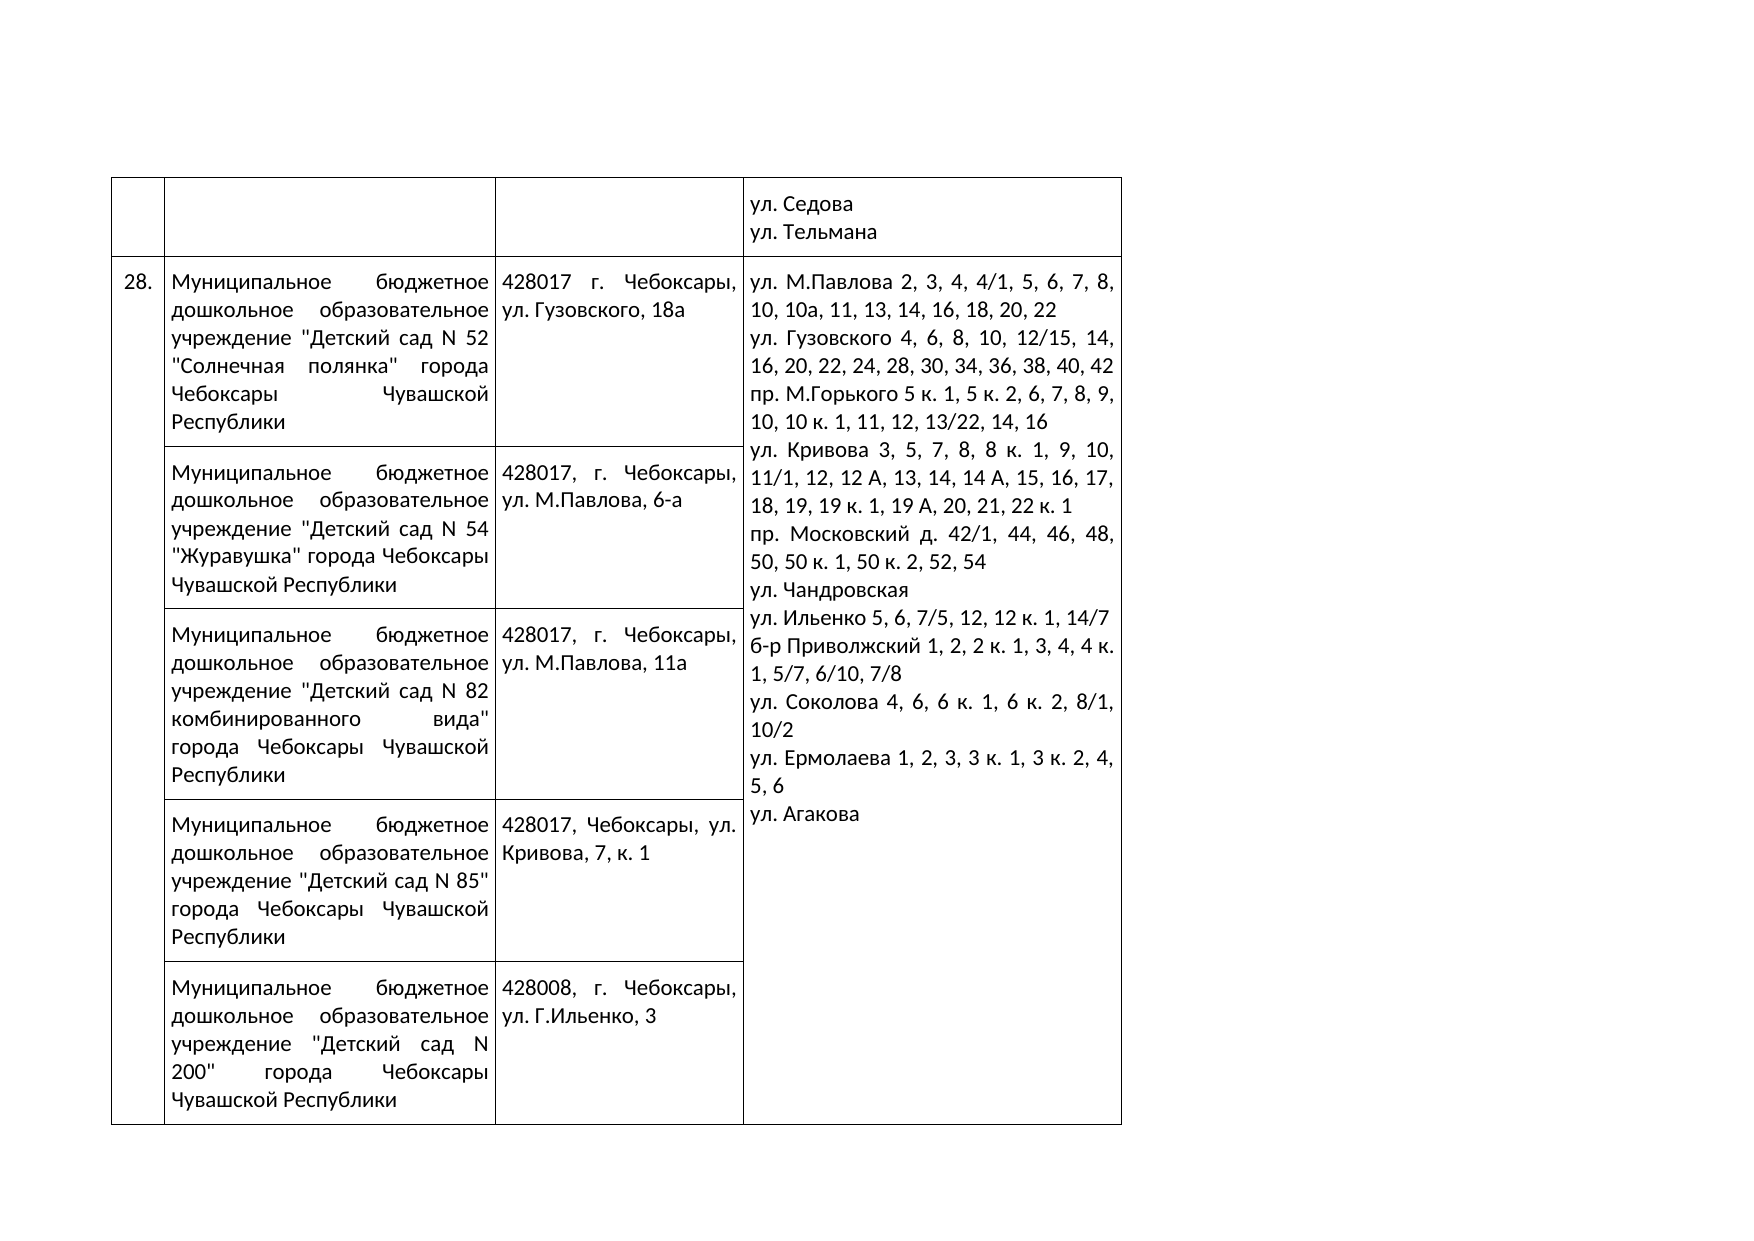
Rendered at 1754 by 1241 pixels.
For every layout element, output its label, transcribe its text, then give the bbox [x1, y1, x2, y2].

table_cell Муниципальное бюджетное дошкольное образовательное учреждение "Детский сад N 52 "Солнечная полянка" города Чебоксары Чувашской Республики [165, 257, 495, 446]
table_cell 428017 г. Чебоксары, ул. Гузовского, 18а [496, 257, 743, 446]
table_cell ул. М.Павлова 2, 3, 4, 4/1, 5, 6, 7, 8, 10, 10а, 11, 13, 14, 16, 18, 20, 22 ул. Гузовского 4, 6, 8, 10, 12/15, 14, 16, 20, 22, 24, 28, 30, 34, 36, 38, 40, 42 пр. М.Горького 5 к. 1, 5 к. 2, 6, 7, 8, 9, 10, 10 к. 1, 11, 12, 13/22, 14, 16 ул. Кривова 3, 5, 7, 8, 8 к. 1, 9, 10, 11/1, 12, 12 А, 13, 14, 14 А, 15, 16, 17, 18, 19, 19 к. 1, 19 А, 20, 21, 22 к. 1 пр. Московский д. 42/1, 44, 46, 48, 50, 50 к. 1, 50 к. 2, 52, 54 ул. Чандровская ул. Ильенко 5, 6, 7/5, 12, 12 к. 1, 14/7 б-р Приволжский 1, 2, 2 к. 1, 3, 4, 4 к. 1, 5/7, 6/10, 7/8 ул. Соколова 4, 6, 6 к. 1, 6 к. 2, 8/1, 10/2 ул. Ермолаева 1, 2, 3, 3 к. 1, 3 к. 2, 4, 5, 6 ул. Агакова [744, 257, 1121, 1123]
table_cell 428017, г. Чебоксары, ул. М.Павлова, 11а [496, 609, 743, 799]
table_cell Муниципальное бюджетное дошкольное образовательное учреждение "Детский сад N 54 "Журавушка" города Чебоксары Чувашской Республики [165, 447, 495, 608]
table_cell Муниципальное бюджетное дошкольное образовательное учреждение "Детский сад N 85" города Чебоксары Чувашской Республики [165, 800, 495, 961]
table_cell 28. [112, 257, 164, 1123]
table_cell Муниципальное бюджетное дошкольное образовательное учреждение "Детский сад N 200" города Чебоксары Чувашской Республики [165, 962, 495, 1123]
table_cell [165, 178, 495, 256]
table_cell Муниципальное бюджетное дошкольное образовательное учреждение "Детский сад N 82 комбинированного вида" города Чебоксары Чувашской Республики [165, 609, 495, 799]
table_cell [496, 178, 743, 256]
table_cell 428017, Чебоксары, ул. Кривова, 7, к. 1 [496, 800, 743, 961]
table_cell 428008, г. Чебоксары, ул. Г.Ильенко, 3 [496, 962, 743, 1123]
table_cell 428017, г. Чебоксары, ул. М.Павлова, 6-а [496, 447, 743, 608]
